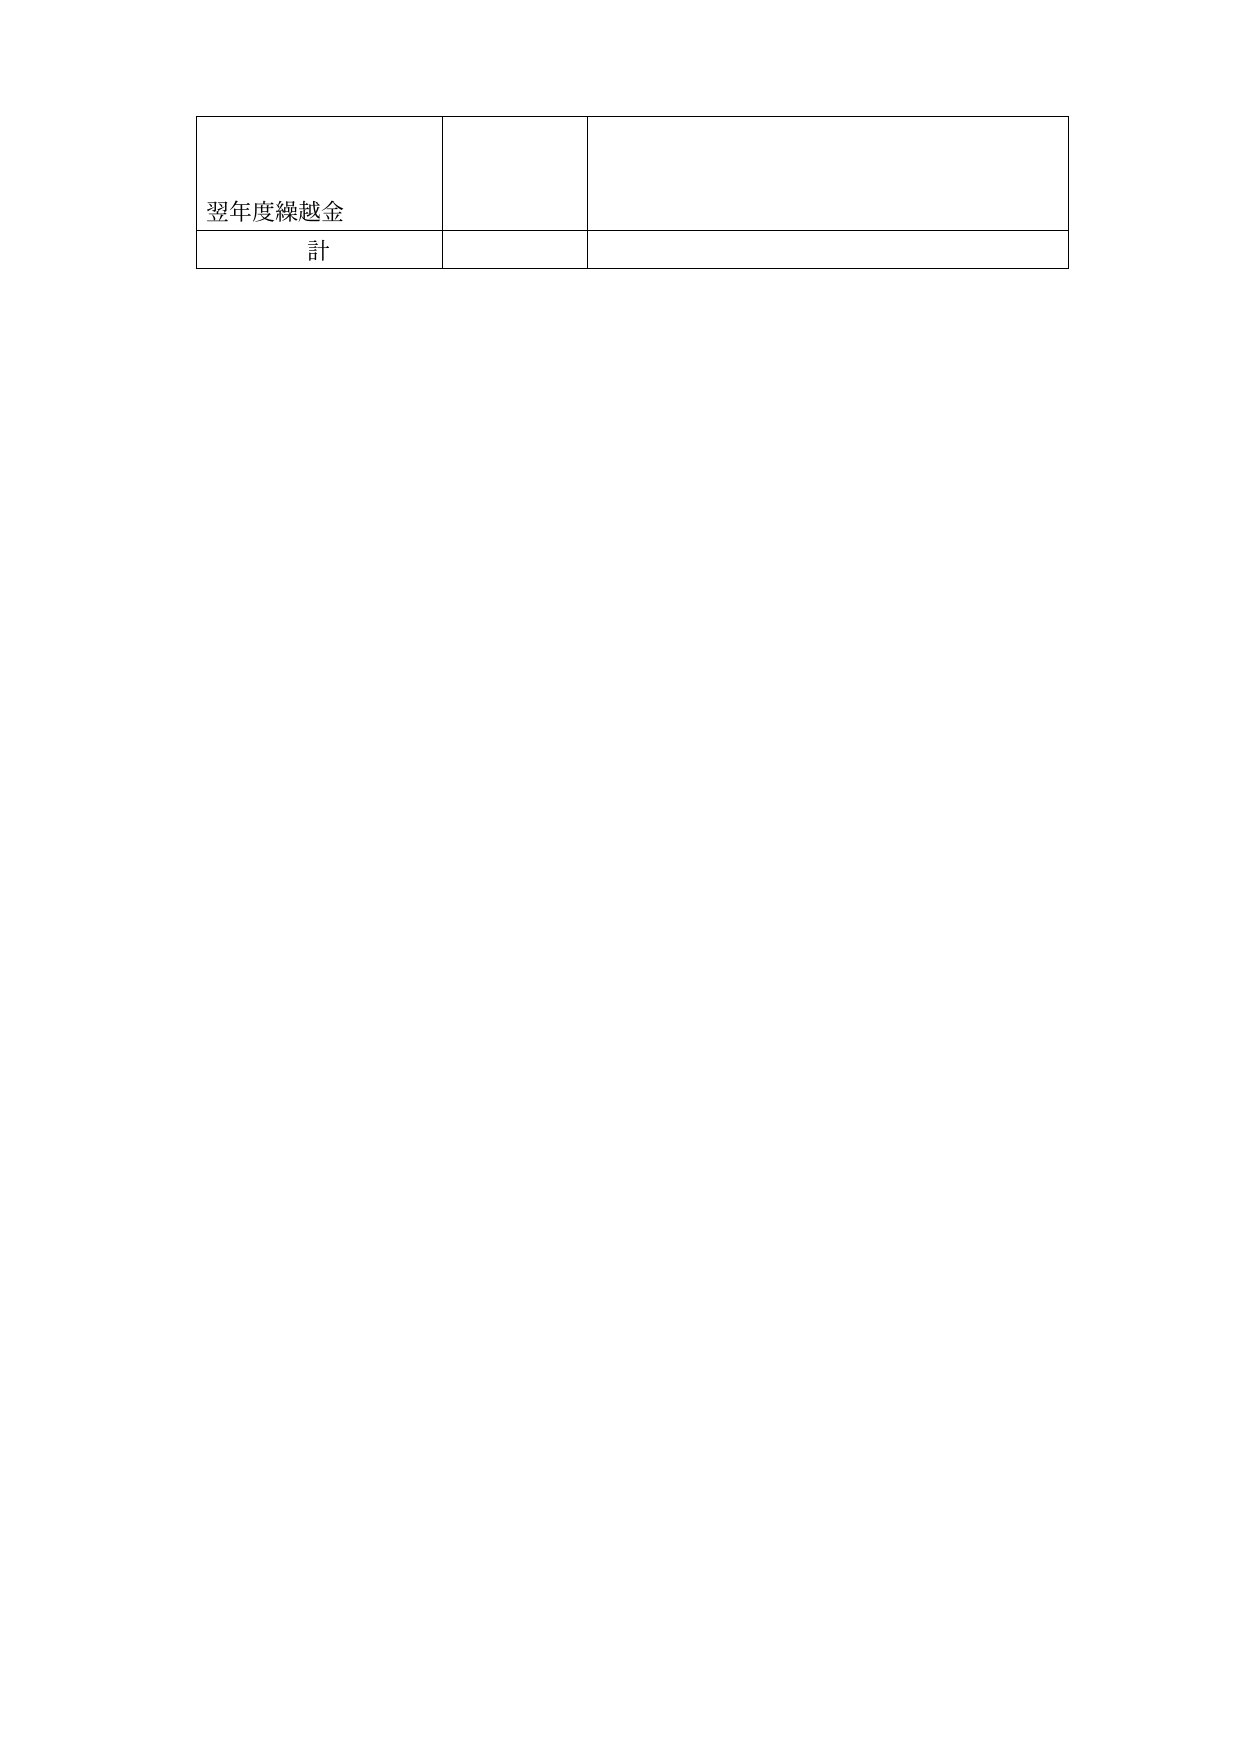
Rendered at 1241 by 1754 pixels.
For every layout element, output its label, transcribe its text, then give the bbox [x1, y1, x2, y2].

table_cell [197, 117, 442, 229]
table_cell 計 [197, 231, 442, 268]
table_cell [443, 117, 587, 229]
table_cell [443, 231, 587, 268]
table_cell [588, 117, 1068, 229]
table_cell [588, 231, 1068, 268]
